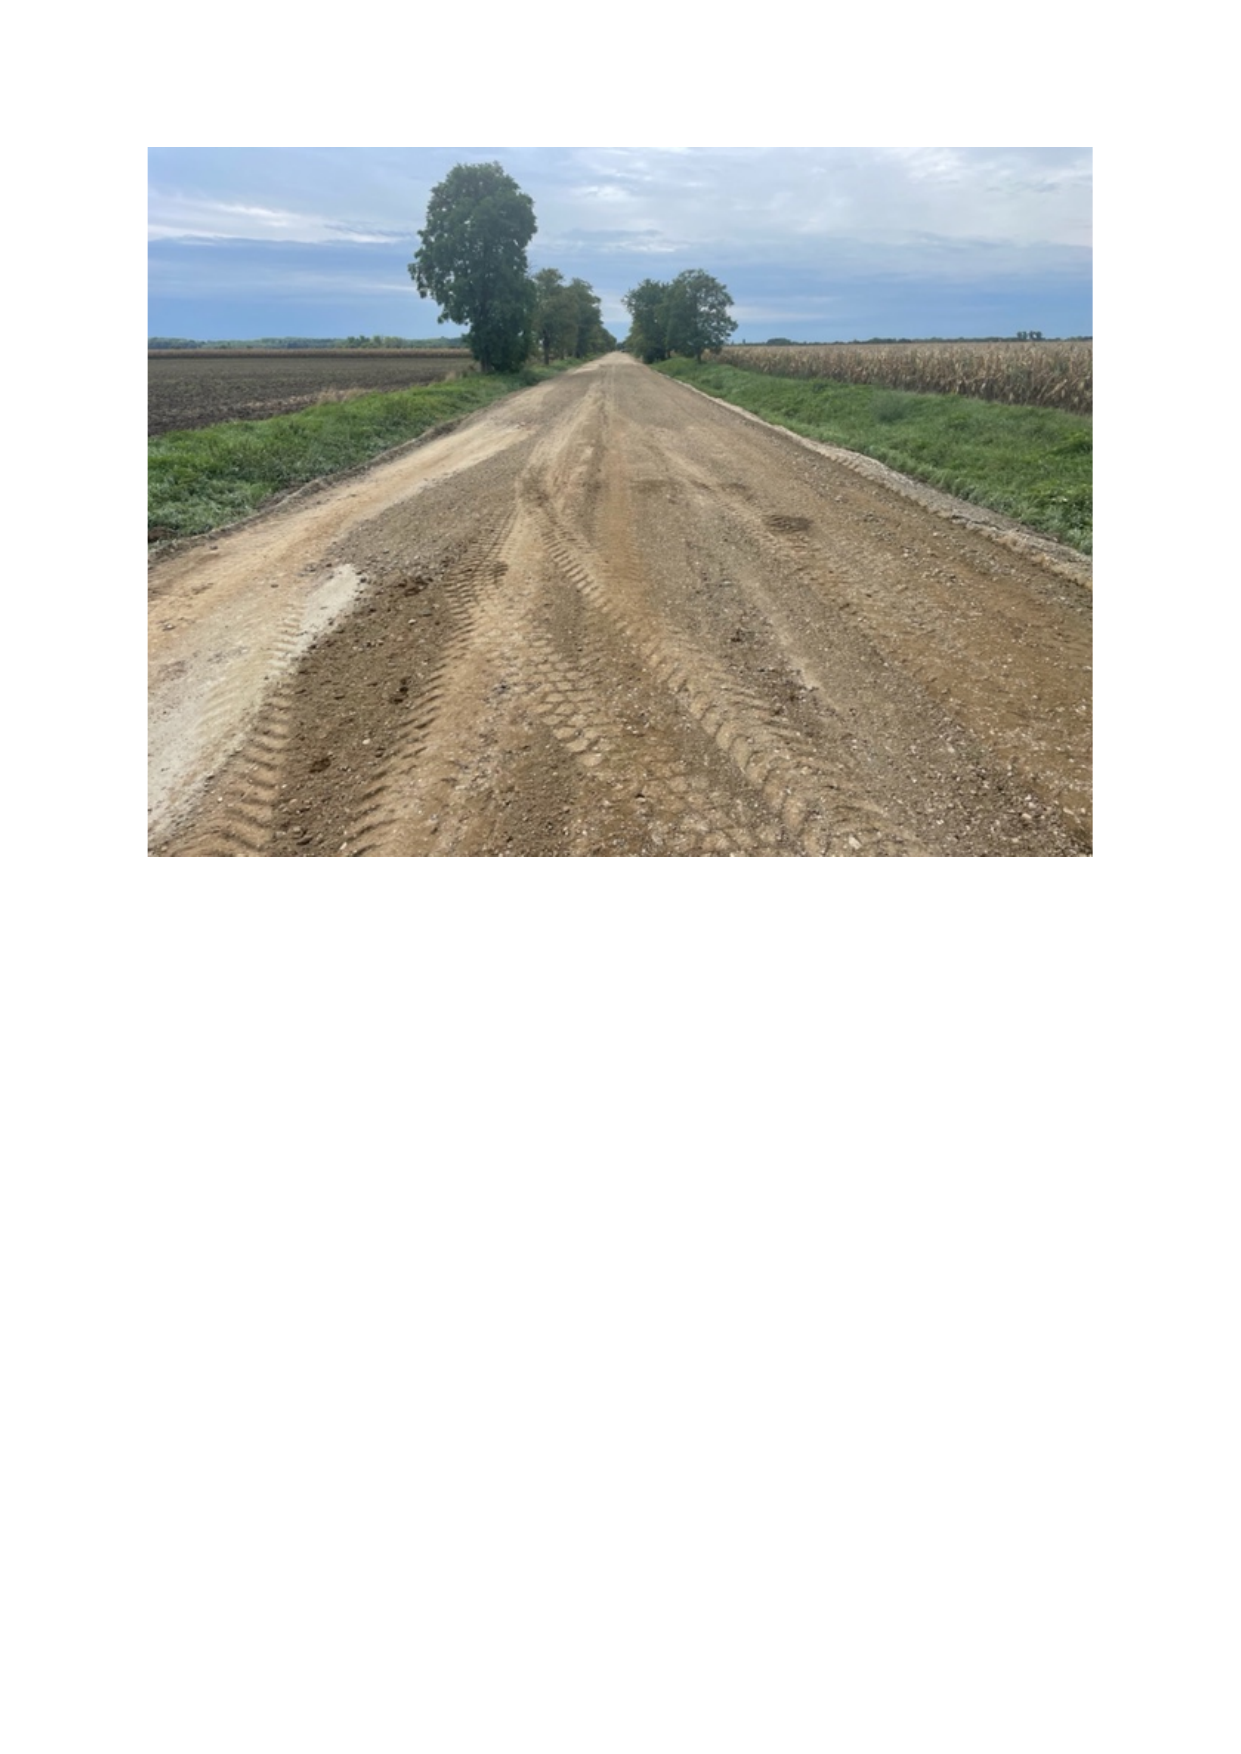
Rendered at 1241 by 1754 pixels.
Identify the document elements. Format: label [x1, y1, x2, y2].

picture [147, 147, 1093, 857]
